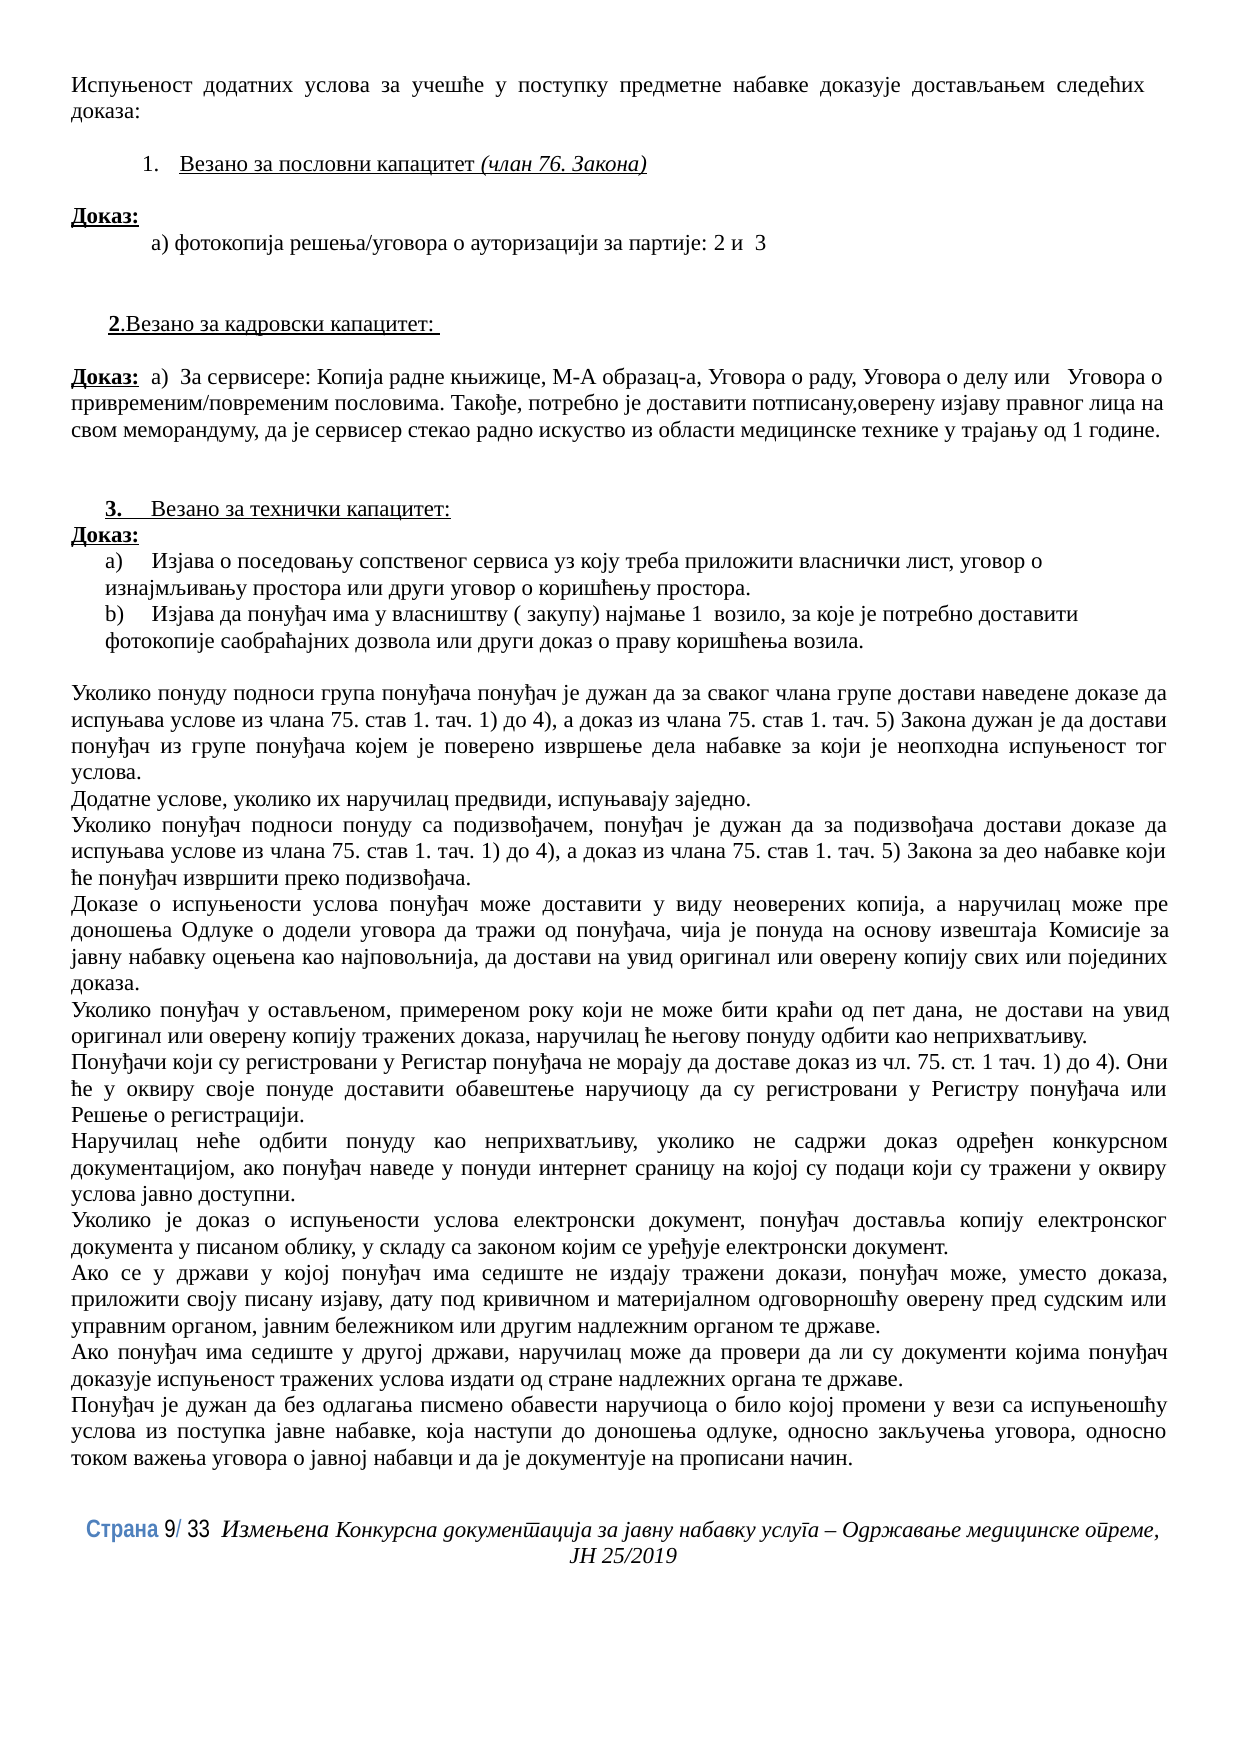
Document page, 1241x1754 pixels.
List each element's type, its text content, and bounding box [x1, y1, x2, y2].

list Изјава да понуђач има у власништву ( закупу) најмање 1 возило, за које је потребно доставити фотокопије саобраћајних дозвола или други доказ о праву коришћења возила. [105, 600, 1169, 653]
list Доказe о испуњености услова понуђач може доставити у виду неоверених копија, а наручилац може пре доношења Одлуке о додели уговора да тражи од понуђача, чија је понуда на основу извештаја Комисије за јавну набавку оцењена као најповољнија, да достави на увид оригинал или оверену копију свих или појединих доказа. [71, 890, 1169, 996]
list Наручилац неће одбити понуду као неприхватљиву, уколико не садржи доказ одређен конкурсном документацијом, ако понуђач наведе у понуди интернет сраницу на којој су подаци који су тражени у оквиру услова јавно доступни. [71, 1127, 1169, 1206]
text а) фотокопија решења/уговора о ауторизацији за партије: 2 и 3 [71, 229, 1169, 255]
list Понуђач је дужан да без одлагања писмено обавести наручиоца о било којој промени у вези са испуњеношћу услова из поступка јавне набавке, која наступи до доношења одлуке, односно закључења уговора, односно током важења уговора о јавној набавци и да је документује на прописани начин. [71, 1391, 1169, 1470]
list Изјава о поседовању сопственог сервиса уз коју треба приложити власнички лист, уговор о изнајмљивању простора или други уговор о коришћењу простора. [105, 548, 1169, 600]
list Уколико је доказ о испуњености услова електронски документ, понуђач доставља копију електронског документа у писаном облику, у складу са законом којим се уређује електронски документ. [71, 1206, 1169, 1259]
text 3. Везано за технички капацитет: [105, 495, 1169, 521]
list Уколико понуду подноси група понуђача понуђач је дужан да за сваког члана групе достави наведене доказе да испуњава услове из члана 75. став 1. тач. 1) до 4), а доказ из члана 75. став 1. тач. 5) Закона дужан је да достави понуђач из групе понуђача којем је поверено извршење дела набавке за који је неопходна испуњеност тог услова. [71, 679, 1169, 785]
text Доказ: a) За сервисере: Копија радне књижице, М-А образац-а, Уговора о раду, Уговора о делу или Уговора о привременим/повременим пословима. Такође, потребно је доставити потписану,оверену изјаву правног лица на свом меморандуму, да је сервисер стекао радно искуство из области медицинске технике у трајању од 1 године. [71, 363, 1169, 442]
list Уколико понуђач подноси понуду са подизвођачем, понуђач је дужан да за подизвођача достави доказе да испуњава услове из члана 75. став 1. тач. 1) до 4), а доказ из члана 75. став 1. тач. 5) Закона за део набавке који ће понуђач извршити преко подизвођача. [71, 811, 1169, 890]
text Доказ: [71, 521, 1169, 548]
list Ако понуђач има седиште у другој држави, наручилац може да провери да ли су документи којима понуђач доказује испуњеност тражених услова издати од стране надлежних органа те државе. [71, 1338, 1169, 1391]
list Понуђачи који су регистровани у Регистар понуђача не морају да доставе доказ из чл. 75. ст. 1 тач. 1) до 4). Они ће у оквиру своје понуде доставити обавештење наручиоцу да су регистровани у Регистру понуђача или Решење о регистрацији. [71, 1048, 1169, 1127]
list Везано за пословни капацитет (члан 76. Закона) [142, 150, 1169, 176]
list Додатне услове, уколико их наручилац предвиди, испуњавају заједно. [71, 785, 1169, 811]
text Доказ: [71, 203, 1169, 229]
list Ако се у држави у којој понуђач има седиште не издају тражени докази, понуђач може, уместо доказа, приложити своју писану изјаву, дату под кривичном и материјалном одговорношћу оверену пред судским или управним органом, јавним бележником или другим надлежним органом те државе. [71, 1259, 1169, 1338]
list Уколико понуђач у остављеном, примереном року који не може бити краћи од пет дана, не достави на увид оригинал или оверену копију тражених доказа, наручилац ће његову понуду одбити као неприхватљиву. [71, 996, 1169, 1048]
text Испуњеност додатних услова за учешће у поступку предметне набавке доказује достављањем следећих доказа: [71, 71, 1147, 123]
text 2.Везано за кадровски капацитет: [108, 310, 1169, 337]
